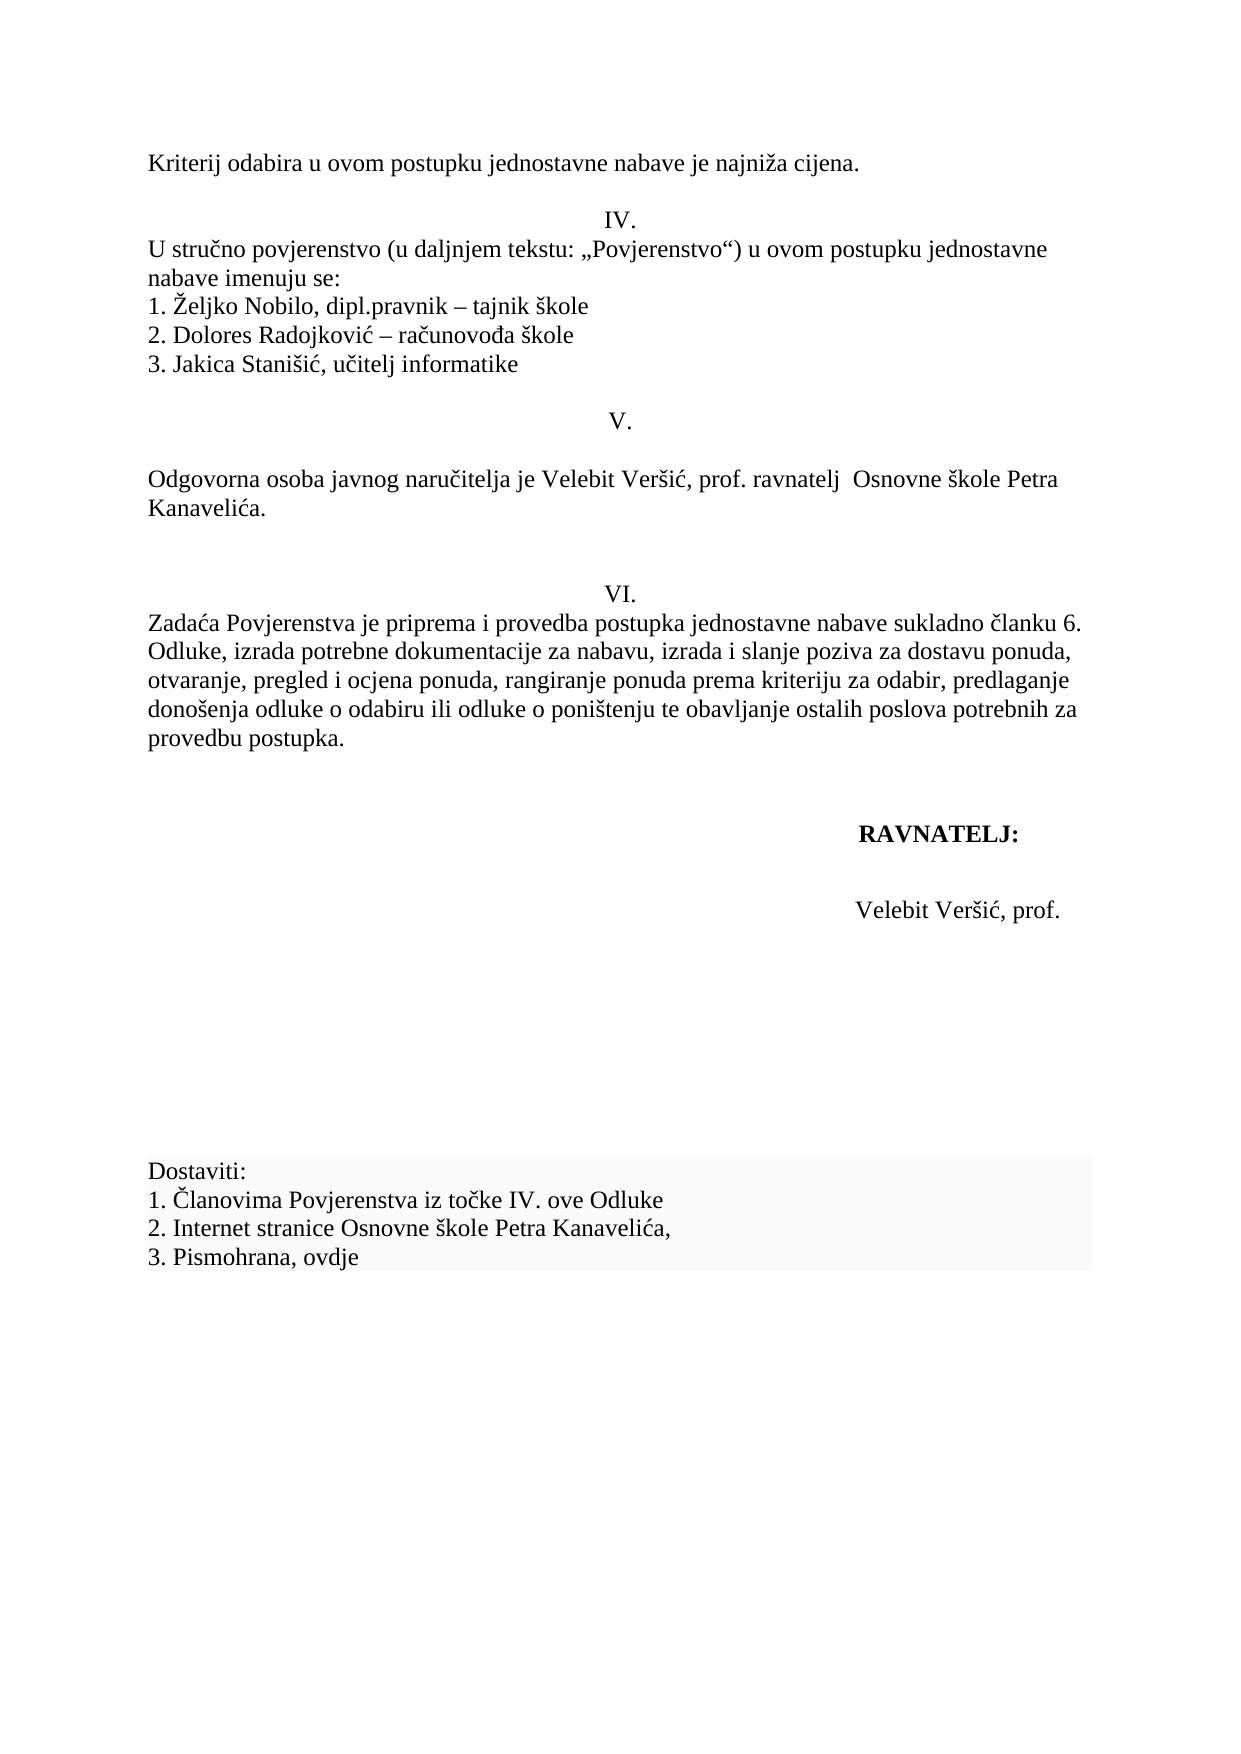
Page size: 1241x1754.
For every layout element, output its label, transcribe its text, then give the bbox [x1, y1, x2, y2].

text Odgovorna osoba javnog naručitelja je Velebit Veršić, prof. ravnatelj Osnovne škole Petra Kanavelića. [148, 464, 1093, 521]
text 2. Internet stranice Osnovne škole Petra Kanavelića, [148, 1213, 1093, 1242]
text RAVNATELJ: [748, 817, 1093, 848]
text VI. [148, 579, 1093, 608]
text Kriterij odabira u ovom postupku jednostavne nabave je najniža cijena. [148, 148, 1093, 176]
text Velebit Veršić, prof. [823, 895, 1093, 923]
text IV. [148, 205, 1093, 234]
text 3. Pismohrana, ovdje [148, 1242, 1093, 1271]
text 1. Željko Nobilo, dipl.pravnik – tajnik škole [148, 291, 1093, 320]
text U stručno povjerenstvo (u daljnjem tekstu: „Povjerenstvo“) u ovom postupku jednostavne nabave imenuju se: [148, 234, 1093, 291]
text 3. Jakica Stanišić, učitelj informatike [148, 349, 1093, 378]
text V. [148, 406, 1093, 435]
text 1. Članovima Povjerenstva iz točke IV. ove Odluke [148, 1185, 1093, 1213]
text 2. Dolores Radojković – računovođa škole [148, 320, 1093, 349]
text Zadaća Povjerenstva je priprema i provedba postupka jednostavne nabave sukladno članku 6. Odluke, izrada potrebne dokumentacije za nabavu, izrada i slanje poziva za dostavu ponuda, otvaranje, pregled i ocjena ponuda, rangiranje ponuda prema kriteriju za odabir, predlaganje donošenja odluke o odabiru ili odluke o poništenju te obavljanje ostalih poslova potrebnih za provedbu postupka. [148, 608, 1093, 751]
text Dostaviti: [148, 1156, 1093, 1185]
